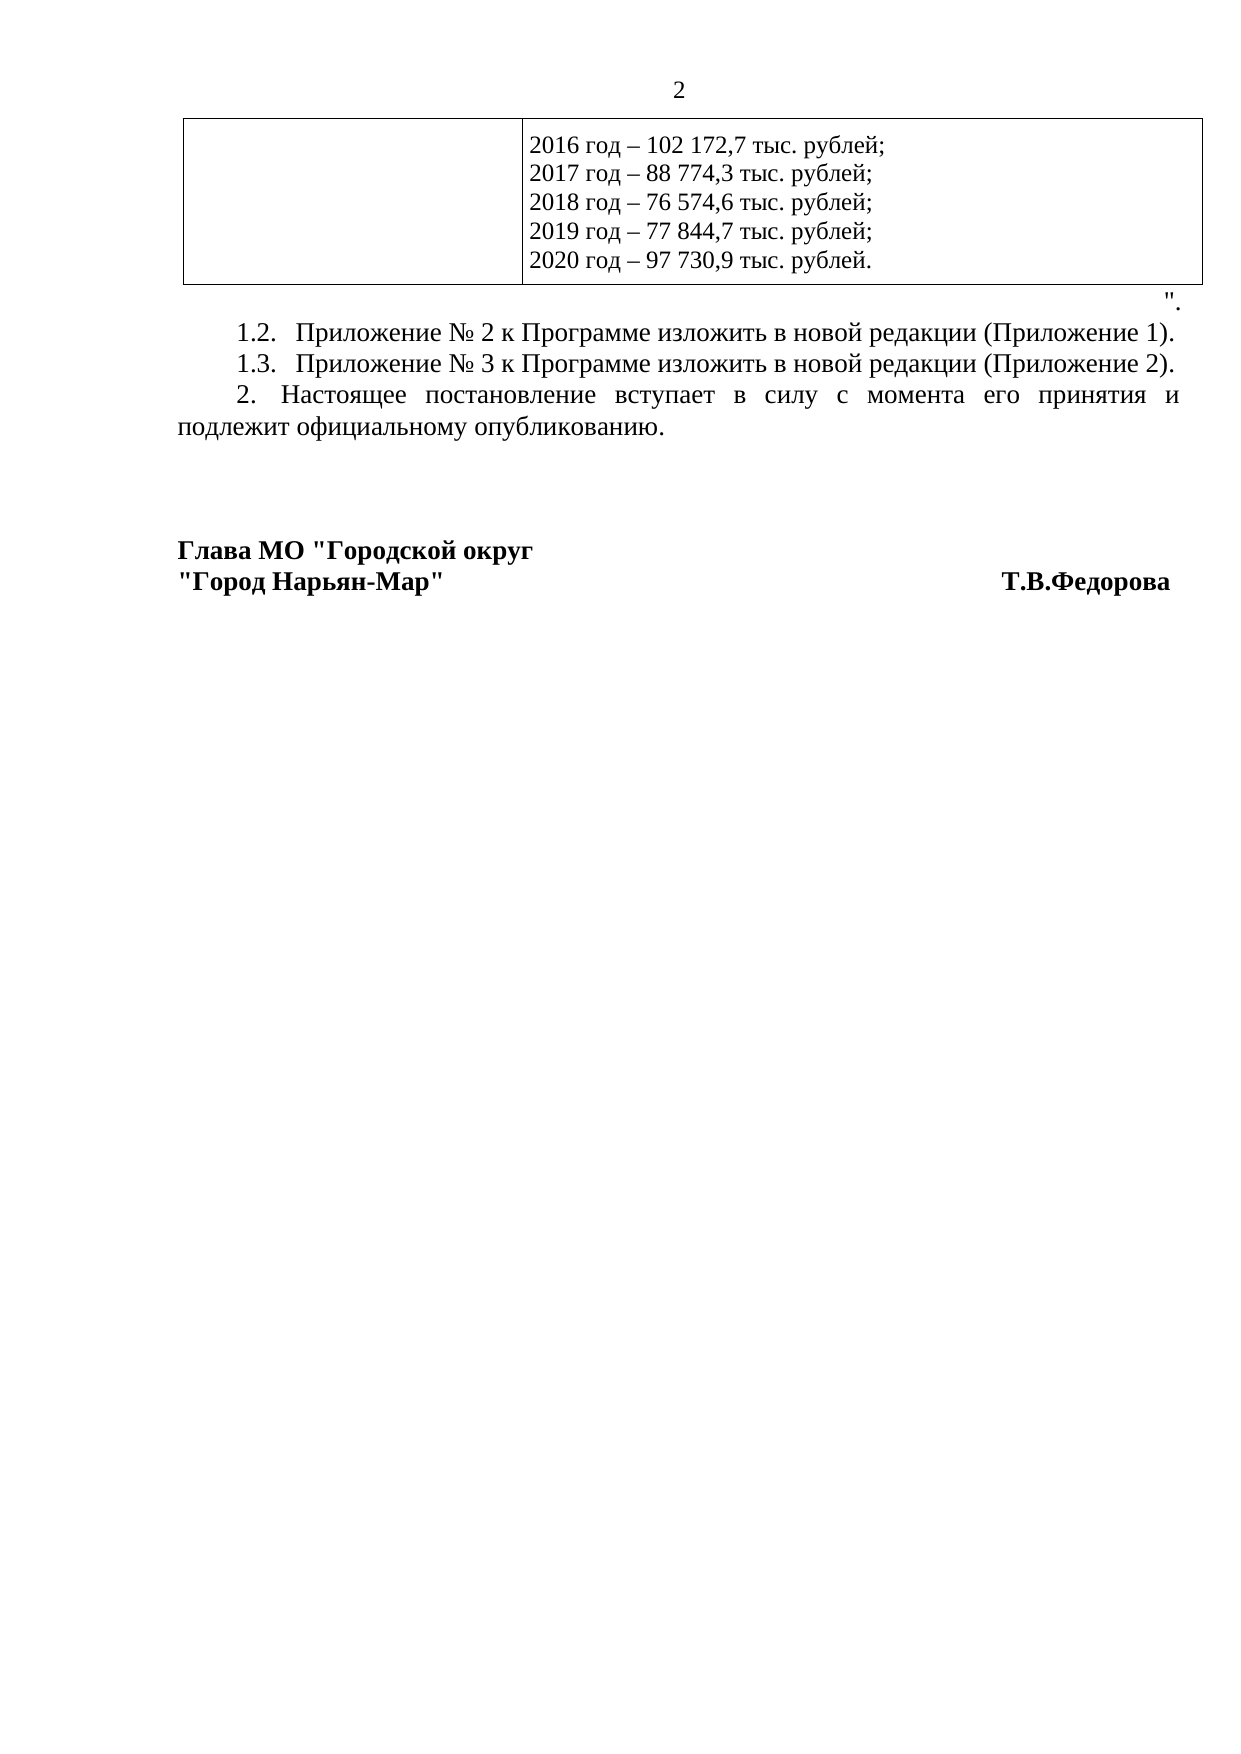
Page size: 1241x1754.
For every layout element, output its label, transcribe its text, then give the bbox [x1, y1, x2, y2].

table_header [184, 119, 522, 284]
list Настоящее постановление вступает в силу с момента его принятия и подлежит официальному опубликованию. [177, 379, 1181, 441]
table_header Т.В.Федорова [663, 534, 1181, 597]
table_header Глава МО "Городской округ "Город Нарьян-Мар" [166, 534, 663, 597]
list Приложение № 3 к Программе изложить в новой редакции (Приложение 2). [177, 347, 1181, 379]
text ". [177, 285, 1181, 316]
list Приложение № 2 к Программе изложить в новой редакции (Приложение 1). [177, 316, 1181, 347]
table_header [523, 119, 1202, 284]
